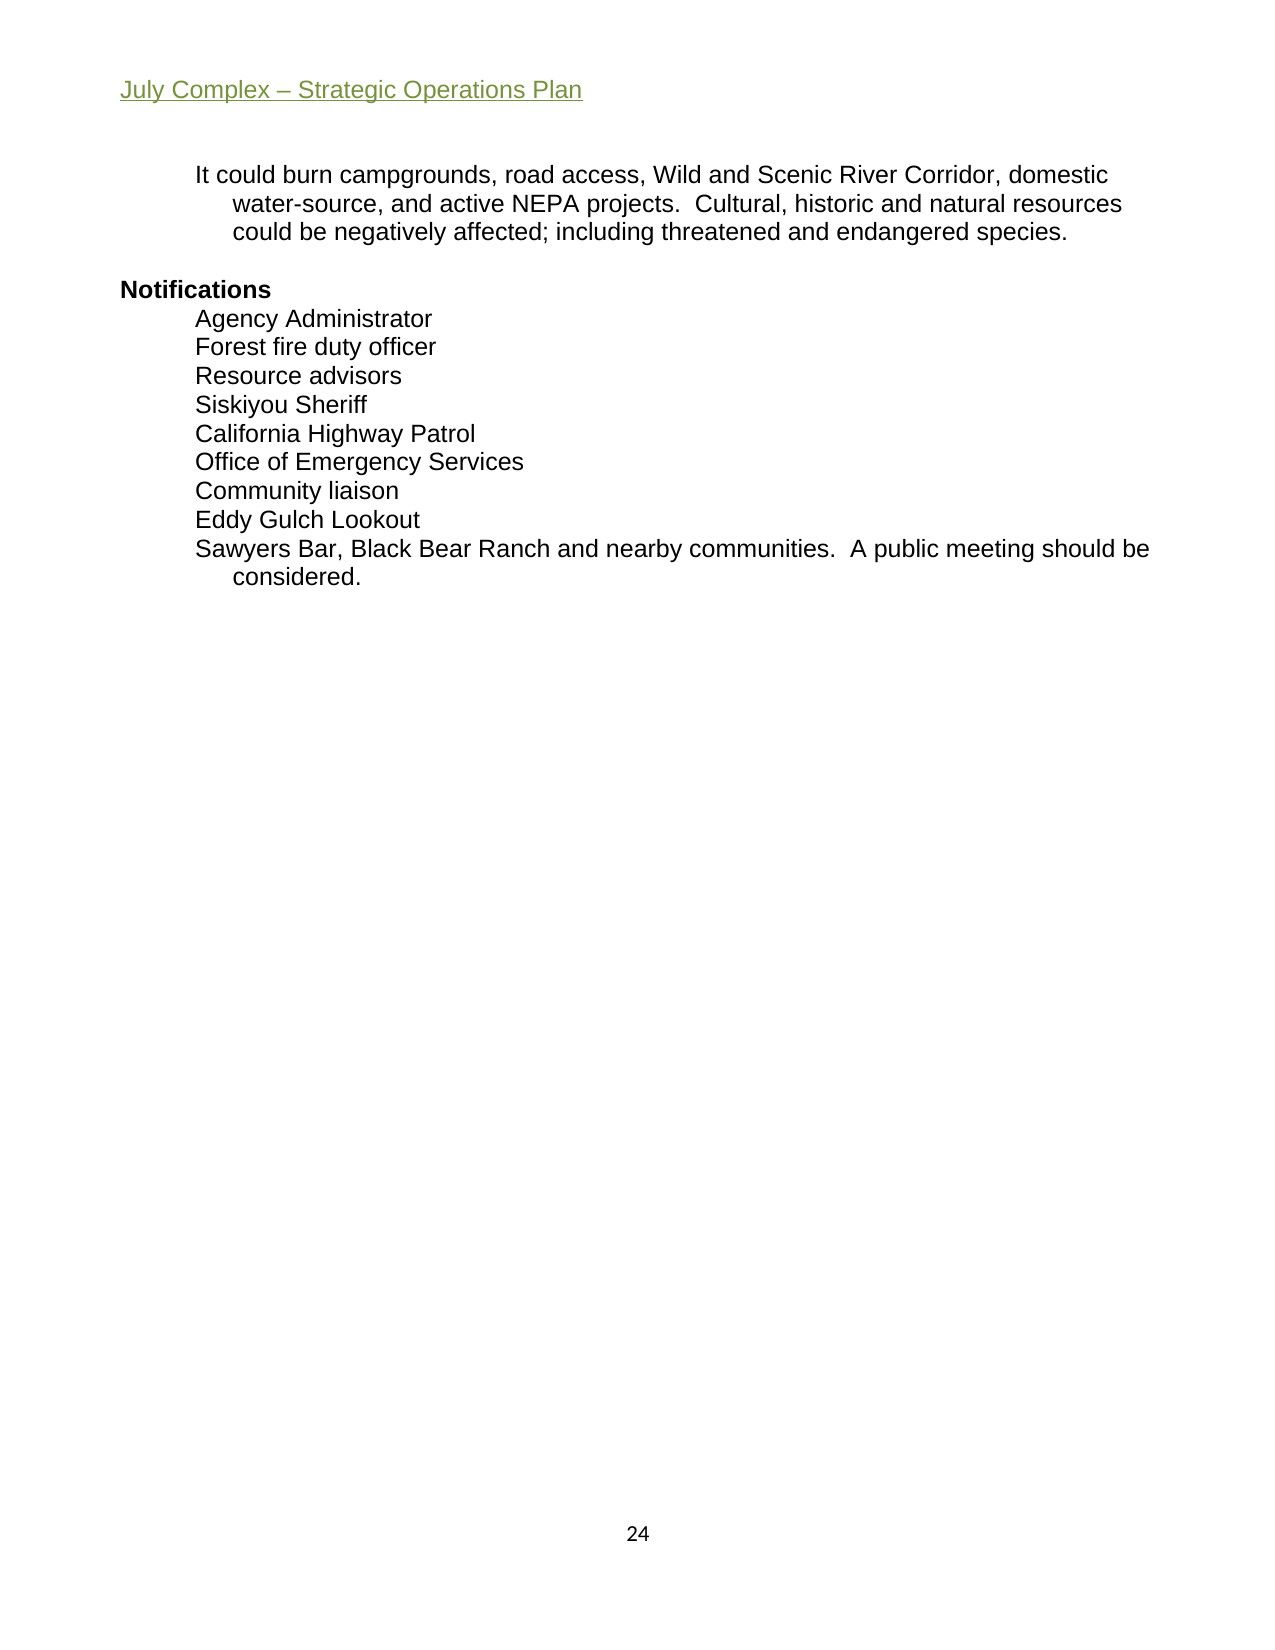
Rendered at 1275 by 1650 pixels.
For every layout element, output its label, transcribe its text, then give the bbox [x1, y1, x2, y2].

text Eddy Gulch Lookout [195, 505, 1155, 533]
text It could burn campgrounds, road access, Wild and Scenic River Corridor, domestic water-source, and active NEPA projects. Cultural, historic and natural resources could be negatively affected; including threatened and endangered species. [195, 160, 1155, 246]
text Siskiyou Sheriff [195, 390, 1155, 418]
text Community liaison [195, 476, 1155, 505]
text Agency Administrator [195, 303, 1155, 332]
text Notifications [120, 275, 1155, 303]
text Sawyers Bar, Black Bear Ranch and nearby communities. A public meeting should be considered. [195, 533, 1155, 591]
text Forest fire duty officer [195, 332, 1155, 361]
text Resource advisors [195, 361, 1155, 390]
text California Highway Patrol [195, 418, 1155, 447]
text Office of Emergency Services [195, 447, 1155, 476]
